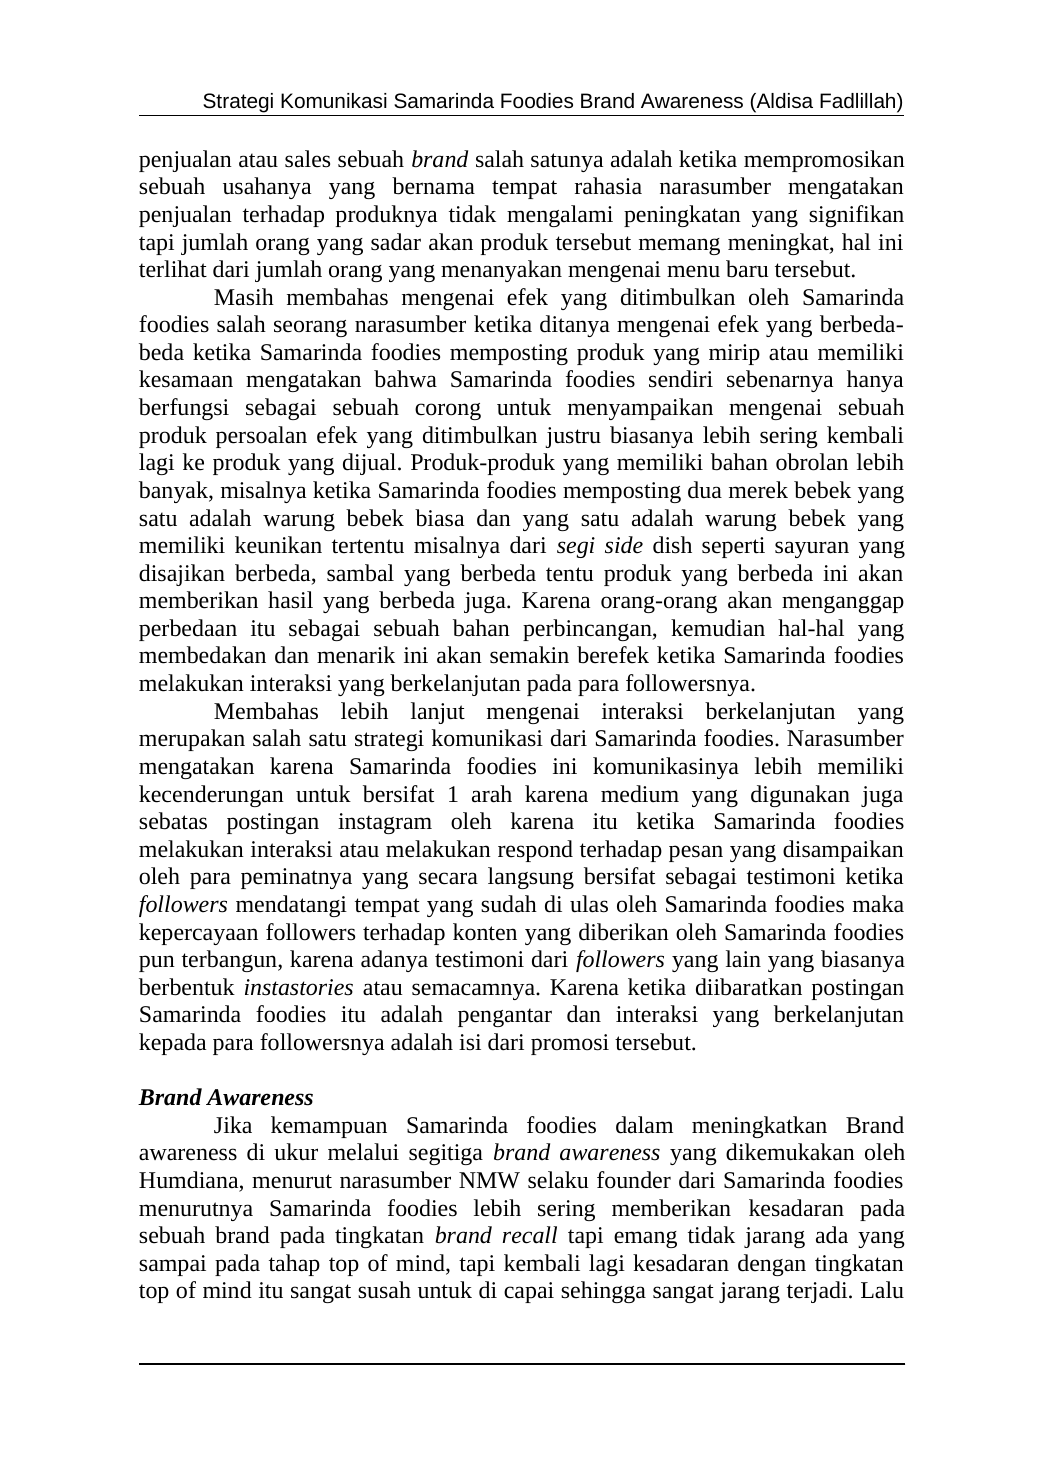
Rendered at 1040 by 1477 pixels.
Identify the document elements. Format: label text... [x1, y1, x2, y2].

text Membahas lebih lanjut mengenai interaksi berkelanjutan yang merupakan salah satu strategi komunikasi dari Samarinda foodies. Narasumber mengatakan karena Samarinda foodies ini komunikasinya lebih memiliki kecenderungan untuk bersifat 1 arah karena medium yang digunakan juga sebatas postingan instagram oleh karena itu ketika Samarinda foodies melakukan interaksi atau melakukan respond terhadap pesan yang disampaikan oleh para peminatnya yang secara langsung bersifat sebagai testimoni ketika followers mendatangi tempat yang sudah di ulas oleh Samarinda foodies maka kepercayaan followers terhadap konten yang diberikan oleh Samarinda foodies pun terbangun, karena adanya testimoni dari followers yang lain yang biasanya berbentuk instastories atau semacamnya. Karena ketika diibaratkan postingan Samarinda foodies itu adalah pengantar dan interaksi yang berkelanjutan kepada para followersnya adalah isi dari promosi tersebut. [139, 697, 905, 1056]
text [139, 1111, 905, 1304]
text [139, 145, 905, 697]
text Brand Awareness [139, 1083, 905, 1111]
